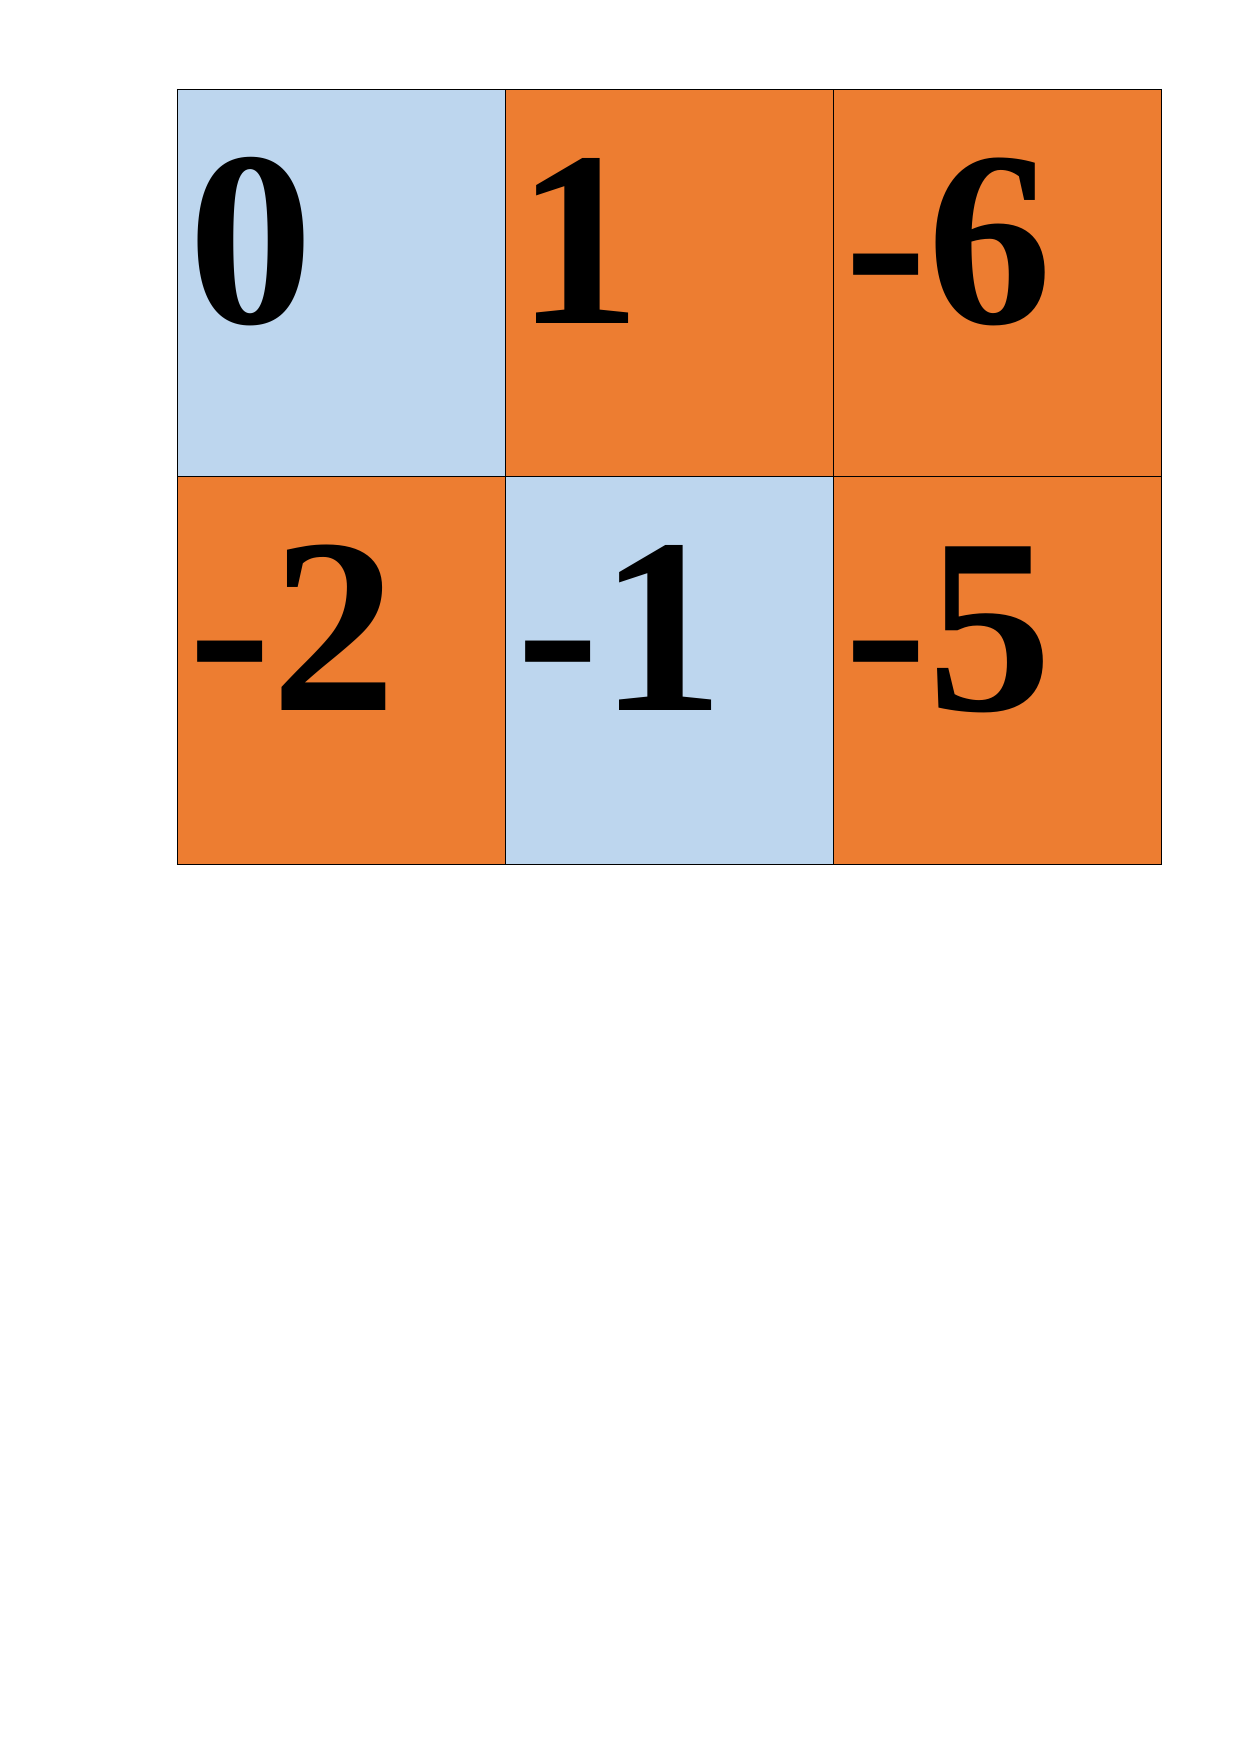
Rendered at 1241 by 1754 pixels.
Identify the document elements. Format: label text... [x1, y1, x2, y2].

table_cell -5 [834, 477, 1161, 864]
table_cell -2 [178, 477, 505, 864]
table_cell 1 [506, 90, 833, 476]
table_cell 0 [178, 90, 505, 476]
table_cell -1 [506, 477, 833, 864]
table_cell -6 [834, 90, 1161, 476]
